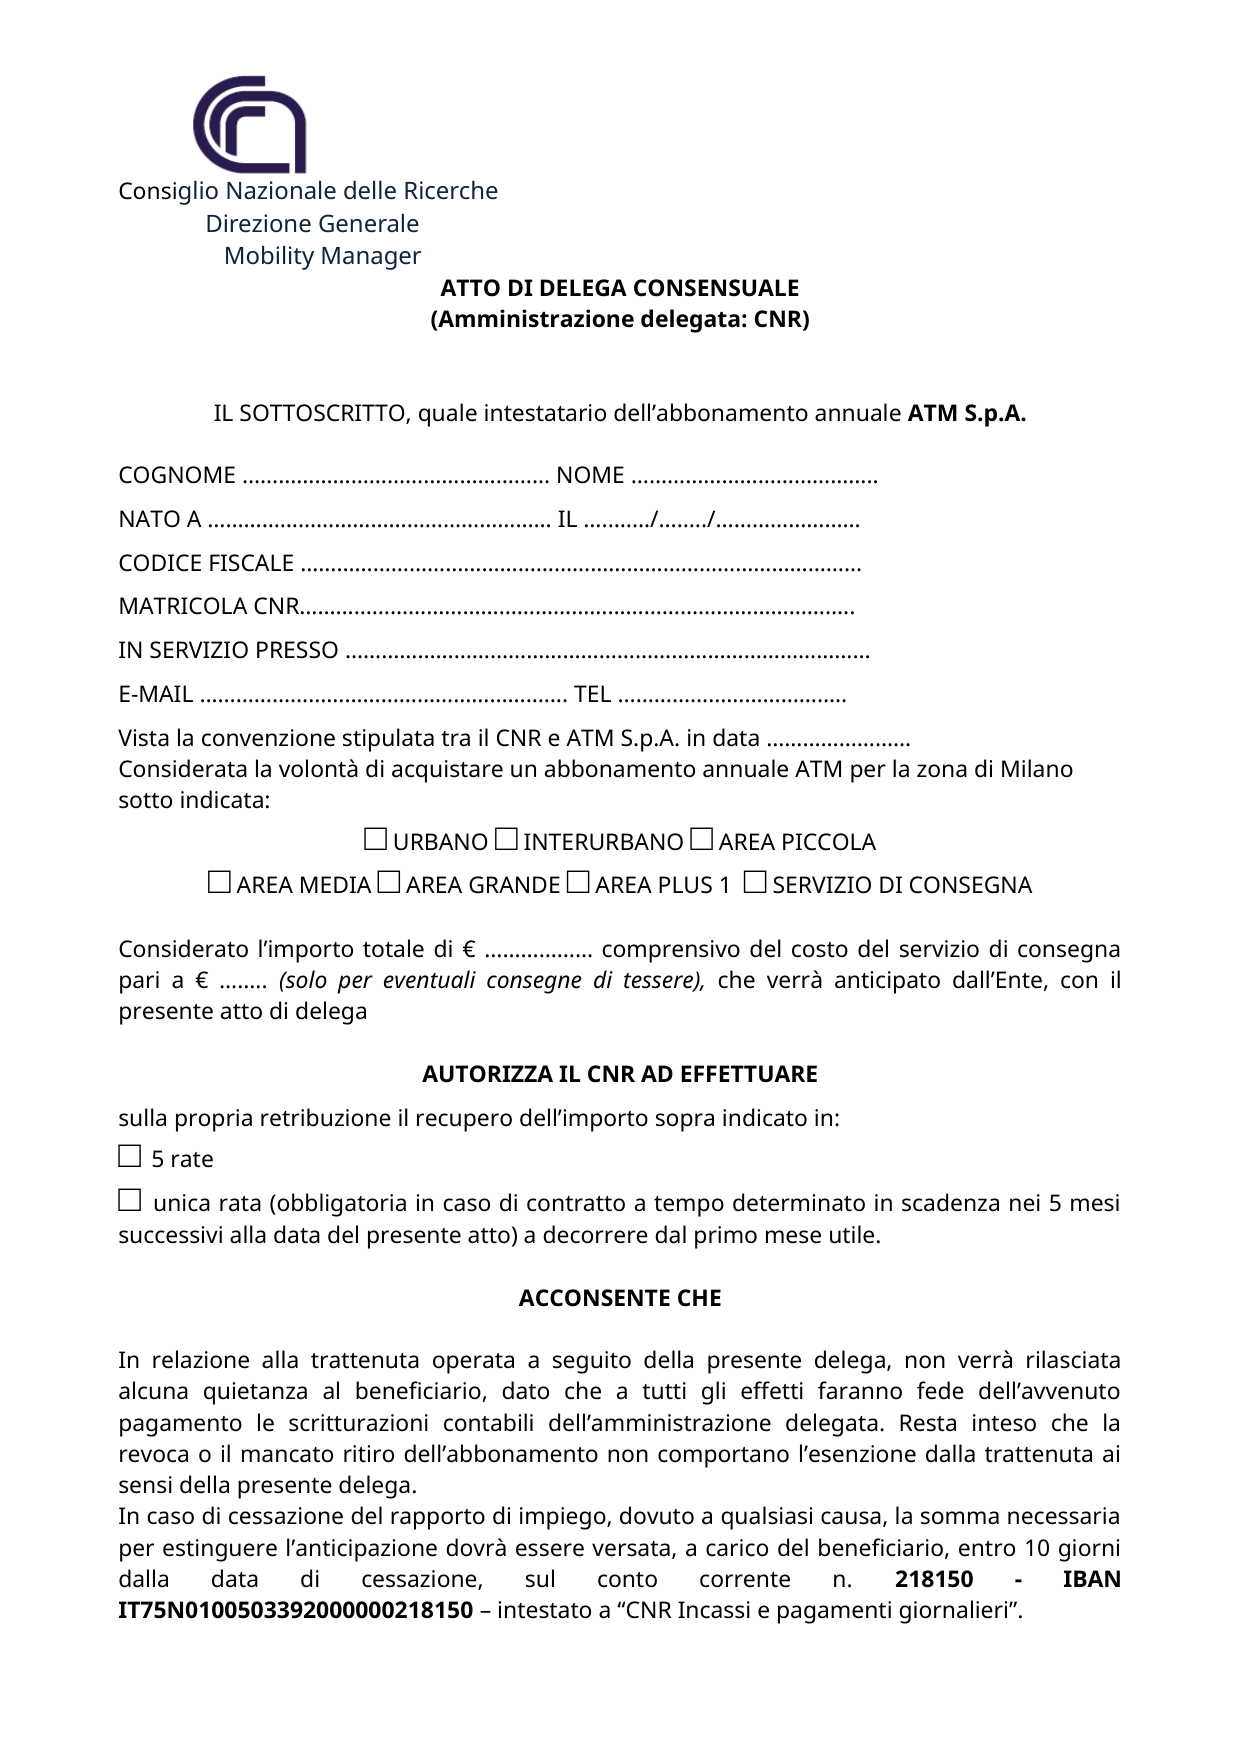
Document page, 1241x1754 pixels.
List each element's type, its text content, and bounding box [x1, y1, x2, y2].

text IL SOTTOSCRITTO, quale intestatario dell’abbonamento annuale ATM S.p.A. [118, 397, 1122, 428]
text In caso di cessazione del rapporto di impiego, dovuto a qualsiasi causa, la somma necessaria per estinguere l’anticipazione dovrà essere versata, a carico del beneficiario, entro 10 giorni dalla data di cessazione, sul conto corrente n. 218150 - IBAN IT75N0100503392000000218150 – intestato a “CNR Incassi e pagamenti giornalieri”. [118, 1500, 1122, 1625]
text IN SERVIZIO PRESSO …………………………………………………………………………… [118, 634, 1122, 665]
text ACCONSENTE CHE [118, 1282, 1122, 1313]
text ATTO DI DELEGA CONSENSUALE [118, 272, 1122, 303]
text NATO A ………………………………………………… IL …..……/……../…………………… [118, 503, 1122, 534]
text MATRICOLA CNR……………………………………………………………………………….. [118, 590, 1122, 622]
text In relazione alla trattenuta operata a seguito della presente delega, non verrà rilasciata alcuna quietanza al beneficiario, dato che a tutti gli effetti faranno fede dell’avvenuto pagamento le scritturazioni contabili dell’amministrazione delegata. Resta inteso che la revoca o il mancato ritiro dell’abbonamento non comportano l’esenzione dalla trattenuta ai sensi della presente delega. [118, 1344, 1122, 1500]
text Vista la convenzione stipulata tra il CNR e ATM S.p.A. in data …………………… [118, 722, 1122, 753]
text (Amministrazione delegata: CNR) [118, 303, 1122, 334]
text Considerato l’importo totale di € ……………… comprensivo del costo del servizio di consegna pari a € …….. (solo per eventuali consegne di tessere), che verrà anticipato dall’Ente, con il presente atto di delega [118, 933, 1122, 1027]
text □ unica rata (obbligatoria in caso di contratto a tempo determinato in scadenza nei 5 mesi successivi alla data del presente atto) a decorrere dal primo mese utile. [118, 1176, 1122, 1250]
text □ 5 rate [118, 1133, 1122, 1176]
text E-MAIL ……………………………………………………. TEL ……………………………….. [118, 678, 1122, 709]
text sulla propria retribuzione il recupero dell’importo sopra indicato in: [118, 1102, 1122, 1133]
text AUTORIZZA IL CNR AD EFFETTUARE [118, 1058, 1122, 1089]
text CODICE FISCALE ………………………………………………………………………………… [118, 547, 1122, 578]
text COGNOME …………………………………………… NOME ………………………………….. [118, 459, 1122, 490]
text □ AREA MEDIA □ AREA GRANDE □ AREA PLUS 1 □ SERVIZIO DI CONSEGNA [118, 858, 1122, 902]
text □ URBANO □ INTERURBANO □ AREA PICCOLA [118, 815, 1122, 858]
text Considerata la volontà di acquistare un abbonamento annuale ATM per la zona di Milano sotto indicata: [118, 753, 1122, 815]
